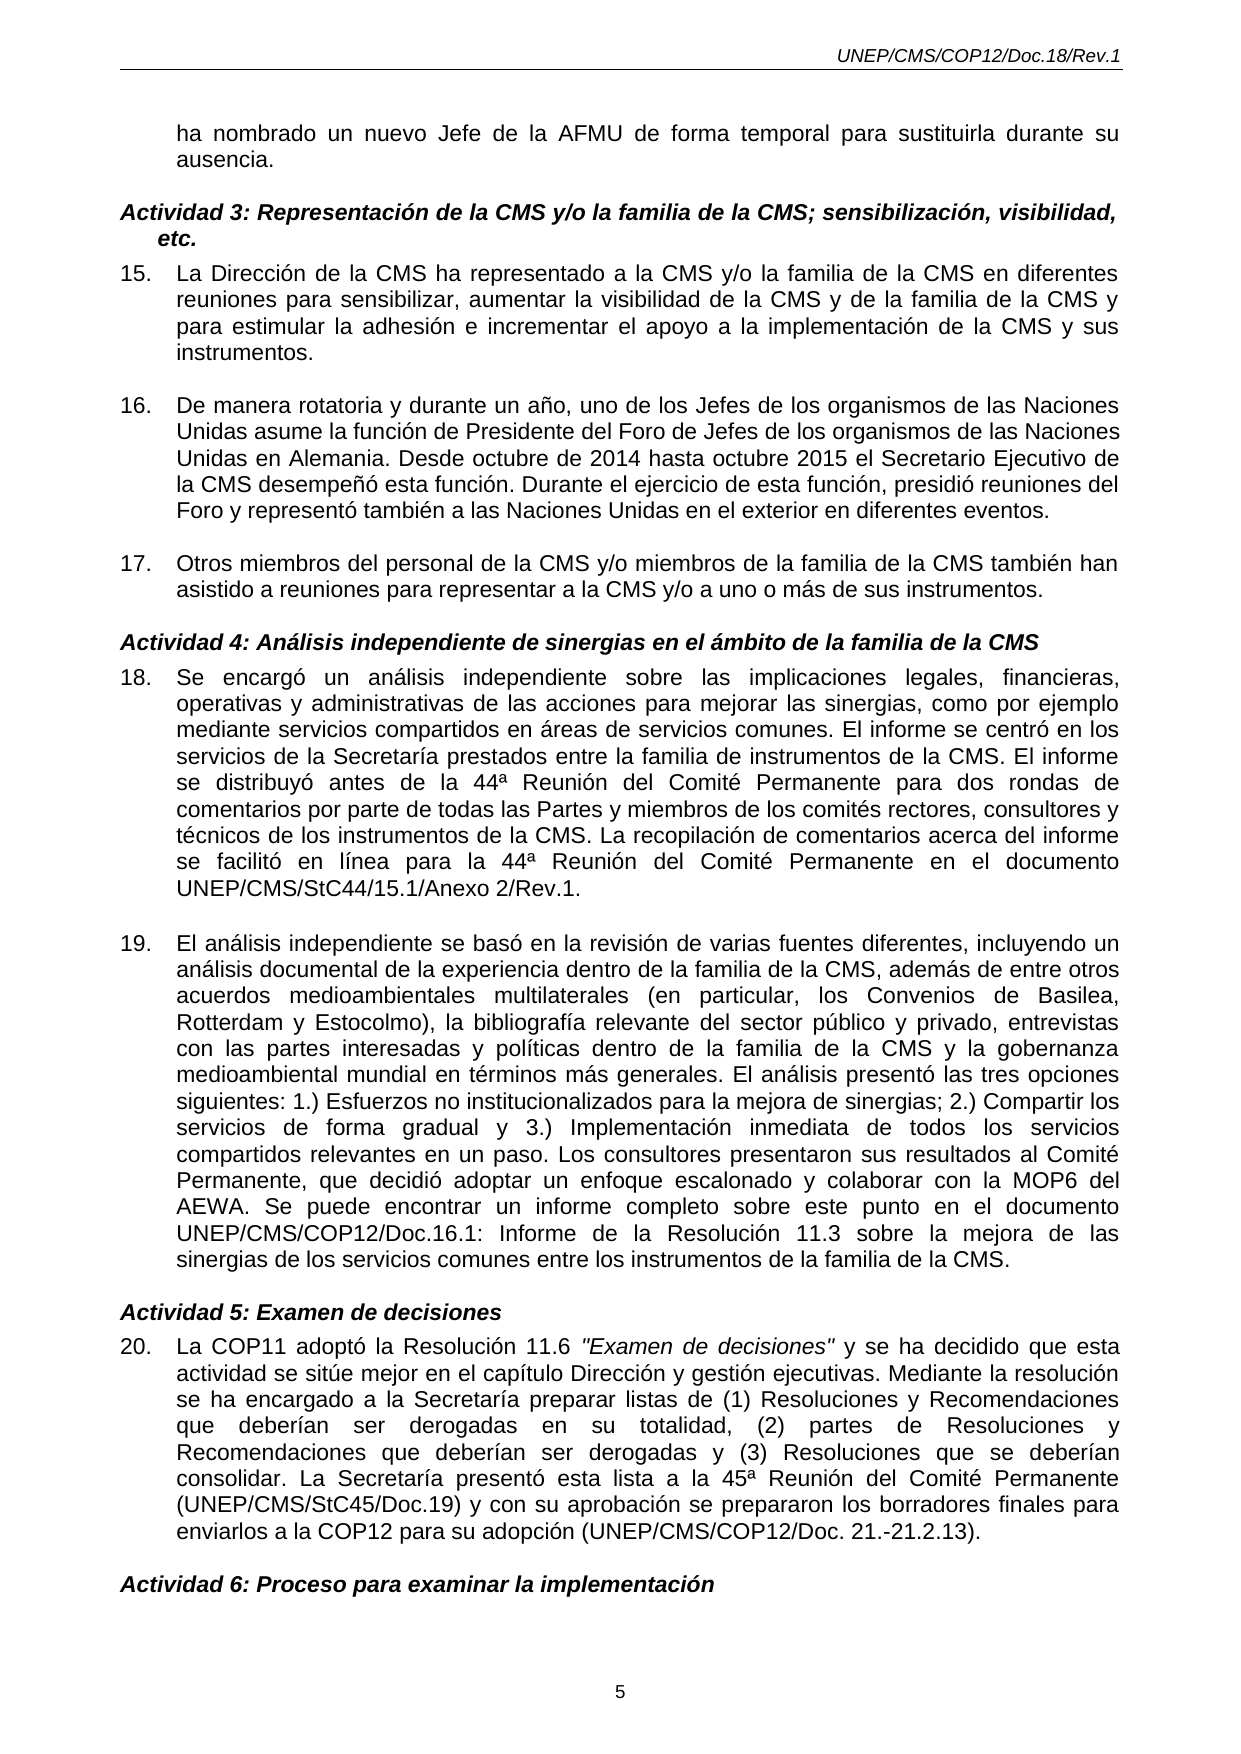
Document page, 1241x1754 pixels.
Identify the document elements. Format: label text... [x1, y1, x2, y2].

text Actividad 5: Examen de decisiones [120, 1299, 1120, 1325]
list Otros miembros del personal de la CMS y/o miembros de la familia de la CMS también han asistido a reuniones para representar a la CMS y/o a uno o más de sus instrumentos. [120, 550, 1120, 603]
list De manera rotatoria y durante un año, uno de los Jefes de los organismos de las Naciones Unidas asume la función de Presidente del Foro de Jefes de los organismos de las Naciones Unidas en Alemania. Desde octubre de 2014 hasta octubre 2015 el Secretario Ejecutivo de la CMS desempeñó esta función. Durante el ejercicio de esta función, presidió reuniones del Foro y representó también a las Naciones Unidas en el exterior en diferentes eventos. [120, 392, 1120, 524]
list La Dirección de la CMS ha representado a la CMS y/o la familia de la CMS en diferentes reuniones para sensibilizar, aumentar la visibilidad de la CMS y de la familia de la CMS y para estimular la adhesión e incrementar el apoyo a la implementación de la CMS y sus instrumentos. [120, 260, 1120, 366]
list Se encargó un análisis independiente sobre las implicaciones legales, financieras, operativas y administrativas de las acciones para mejorar las sinergias, como por ejemplo mediante servicios compartidos en áreas de servicios comunes. El informe se centró en los servicios de la Secretaría prestados entre la familia de instrumentos de la CMS. El informe se distribuyó antes de la 44ª Reunión del Comité Permanente para dos rondas de comentarios por parte de todas las Partes y miembros de los comités rectores, consultores y técnicos de los instrumentos de la CMS. La recopilación de comentarios acerca del informe se facilitó en línea para la 44ª Reunión del Comité Permanente en el documento UNEP/CMS/StC44/15.1/Anexo 2/Rev.1. [120, 664, 1120, 901]
list El análisis independiente se basó en la revisión de varias fuentes diferentes, incluyendo un análisis documental de la experiencia dentro de la familia de la CMS, además de entre otros acuerdos medioambientales multilaterales (en particular, los Convenios de Basilea, Rotterdam y Estocolmo), la bibliografía relevante del sector público y privado, entrevistas con las partes interesadas y políticas dentro de la familia de la CMS y la gobernanza medioambiental mundial en términos más generales. El análisis presentó las tres opciones siguientes: 1.) Esfuerzos no institucionalizados para la mejora de sinergias; 2.) Compartir los servicios de forma gradual y 3.) Implementación inmediata de todos los servicios compartidos relevantes en un paso. Los consultores presentaron sus resultados al Comité Permanente, que decidió adoptar un enfoque escalonado y colaborar con la MOP6 del AEWA. Se puede encontrar un informe completo sobre este punto en el documento UNEP/CMS/COP12/Doc.16.1: Informe de la Resolución 11.3 sobre la mejora de las sinergias de los servicios comunes entre los instrumentos de la familia de la CMS. [120, 930, 1120, 1272]
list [120, 120, 1120, 173]
text Actividad 6: Proceso para examinar la implementación [120, 1571, 1120, 1597]
text Actividad 4: Análisis independiente de sinergias en el ámbito de la familia de la CMS [120, 629, 1120, 655]
list La COP11 adoptó la Resolución 11.6 "Examen de decisiones" y se ha decidido que esta actividad se sitúe mejor en el capítulo Dirección y gestión ejecutivas. Mediante la resolución se ha encargado a la Secretaría preparar listas de (1) Resoluciones y Recomendaciones que deberían ser derogadas en su totalidad, (2) partes de Resoluciones y Recomendaciones que deberían ser derogadas y (3) Resoluciones que se deberían consolidar. La Secretaría presentó esta lista a la 45ª Reunión del Comité Permanente (UNEP/CMS/StC45/Doc.19) y con su aprobación se prepararon los borradores finales para enviarlos a la COP12 para su adopción (UNEP/CMS/COP12/Doc. 21.-21.2.13). [120, 1333, 1120, 1544]
text Actividad 3: Representación de la CMS y/o la familia de la CMS; sensibilización, visibilidad, etc. [120, 199, 1120, 252]
